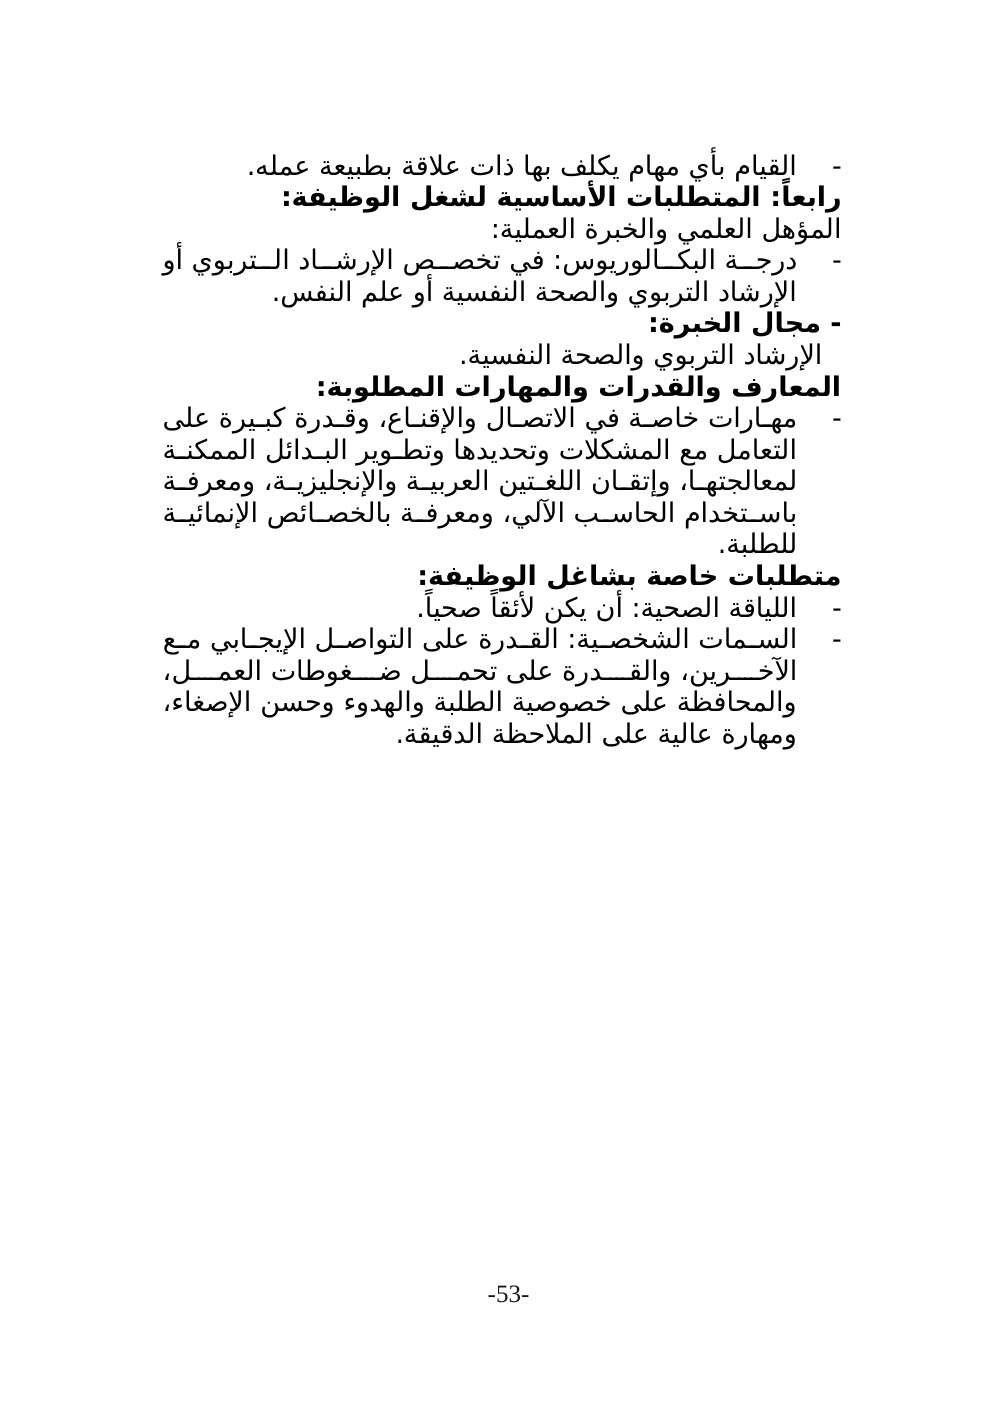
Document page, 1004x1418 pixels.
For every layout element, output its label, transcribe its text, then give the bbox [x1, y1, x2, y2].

text الإرشاد التربوي والصحة النفسية. [162, 339, 849, 371]
text متطلبات خاصة بشاغل الوظيفة: [162, 560, 842, 592]
text المعارف والقدرات والمهارات المطلوبة: [162, 371, 842, 402]
text - مهارات خاصة في الاتصال والإقناع، وقدرة كبيرة على التعامل مع المشكلات وتحديدها وتطوير البدائل الممكنة لمعالجتها، وإتقان اللغتين العربية والإنجليزية، ومعرفة باستخدام الحاسب الآلي، ومعرفة بالخصائص الإنمائية للطلبة. [162, 402, 842, 560]
text - مجال الخبرة: [162, 308, 842, 339]
text - السمات الشخصية: القدرة على التواصل الإيجابي مع الآخرين، والقدرة على تحمل ضغوطات العمل، والمحافظة على خصوصية الطلبة والهدوء وحسن الإصغاء، ومهارة عالية على الملاحظة الدقيقة. [162, 623, 842, 750]
text رابعاً: المتطلبات الأساسية لشغل الوظيفة: [162, 182, 842, 213]
text المؤهل العلمي والخبرة العملية: [162, 213, 842, 245]
text - القيام بأي مهام يكلف بها ذات علاقة بطبيعة عمله. [162, 150, 842, 182]
text - درجة البكالوريوس: في تخصص الإرشاد التربوي أو الإرشاد التربوي والصحة النفسية أو علم النفس. [162, 245, 842, 308]
text - اللياقة الصحية: أن يكن لأئقاً صحياً. [162, 592, 842, 623]
